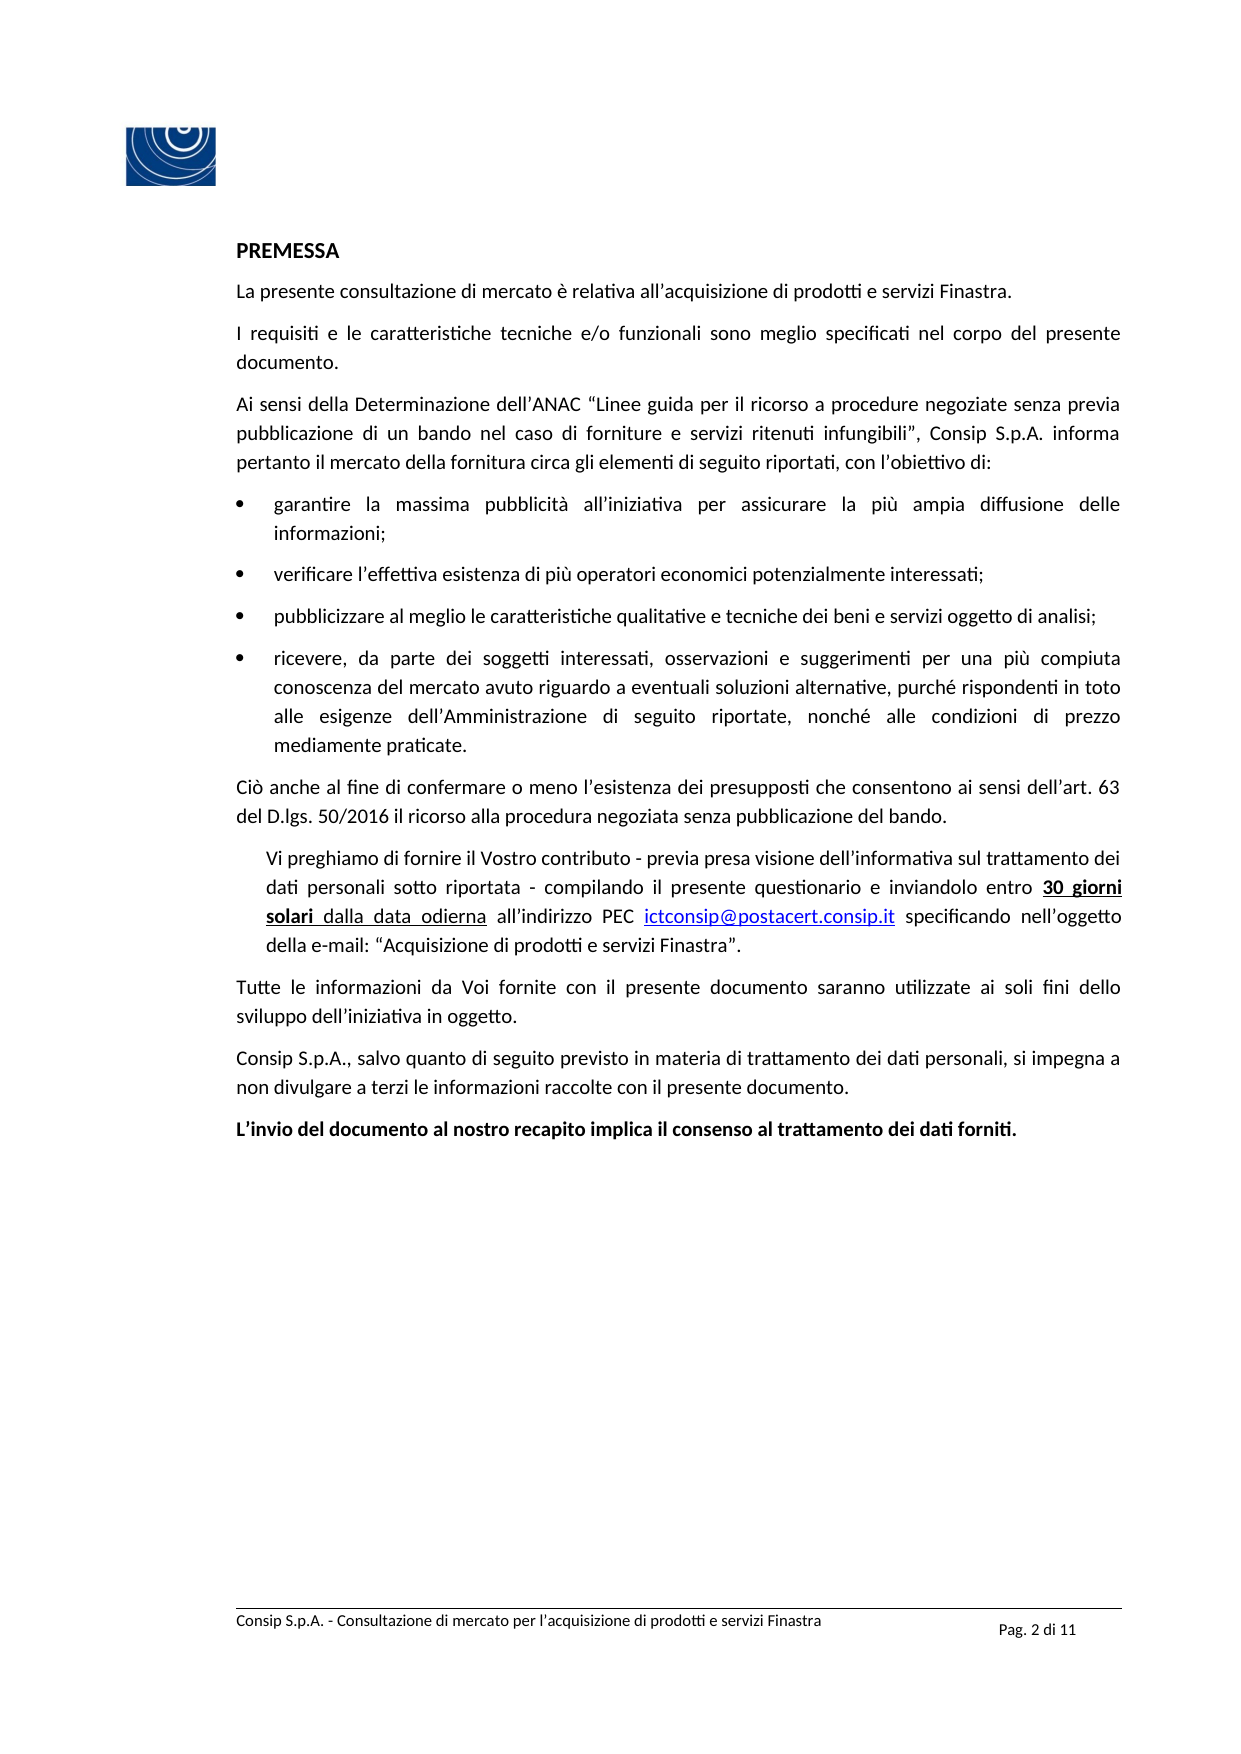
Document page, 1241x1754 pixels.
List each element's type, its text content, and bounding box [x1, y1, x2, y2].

text Vi preghiamo di fornire il Vostro contributo - previa presa visione dell’informativa sul trattamento dei dati personali sotto riportata - compilando il presente questionario e inviandolo entro 30 giorni solari dalla data odierna all’indirizzo PEC ictconsip@postacert.consip.it specificando nell’oggetto della e-mail: “Acquisizione di prodotti e servizi Finastra”. [266, 845, 1122, 958]
text Consip S.p.A., salvo quanto di seguito previsto in materia di trattamento dei dati personali, si impegna a non divulgare a terzi le informazioni raccolte con il presente documento. [236, 1045, 1122, 1099]
list garantire la massima pubblicità all’iniziativa per assicurare la più ampia diffusione delle informazioni; [236, 491, 1122, 545]
list ricevere, da parte dei soggetti interessati, osservazioni e suggerimenti per una più compiuta conoscenza del mercato avuto riguardo a eventuali soluzioni alternative, purché rispondenti in toto alle esigenze dell’Amministrazione di seguito riportate, nonché alle condizioni di prezzo mediamente praticate. [236, 645, 1122, 758]
list verificare l’effettiva esistenza di più operatori economici potenzialmente interessati; [236, 562, 1122, 587]
text La presente consultazione di mercato è relativa all’acquisizione di prodotti e servizi Finastra. [236, 278, 1122, 304]
list pubblicizzare al meglio le caratteristiche qualitative e tecniche dei beni e servizi oggetto di analisi; [236, 603, 1122, 629]
subtitle L’invio del documento al nostro recapito implica il consenso al trattamento dei dati forniti.Dati Azienda [236, 1116, 1122, 1141]
text PREMESSA [236, 236, 1122, 264]
text Tutte le informazioni da Voi fornite con il presente documento saranno utilizzate ai soli fini dello sviluppo dell’iniziativa in oggetto. [236, 974, 1122, 1029]
text Ai sensi della Determinazione dell’ANAC “Linee guida per il ricorso a procedure negoziate senza previa pubblicazione di un bando nel caso di forniture e servizi ritenuti infungibili”, Consip S.p.A. informa pertanto il mercato della fornitura circa gli elementi di seguito riportati, con l’obiettivo di: [236, 391, 1122, 474]
text I requisiti e le caratteristiche tecniche e/o funzionali sono meglio specificati nel corpo del presente documento. [236, 320, 1122, 374]
picture [0, 0, 216, 184]
text Ciò anche al fine di confermare o meno l’esistenza dei presupposti che consentono ai sensi dell’art. 63 del D.lgs. 50/2016 il ricorso alla procedura negoziata senza pubblicazione del bando. [236, 774, 1122, 829]
